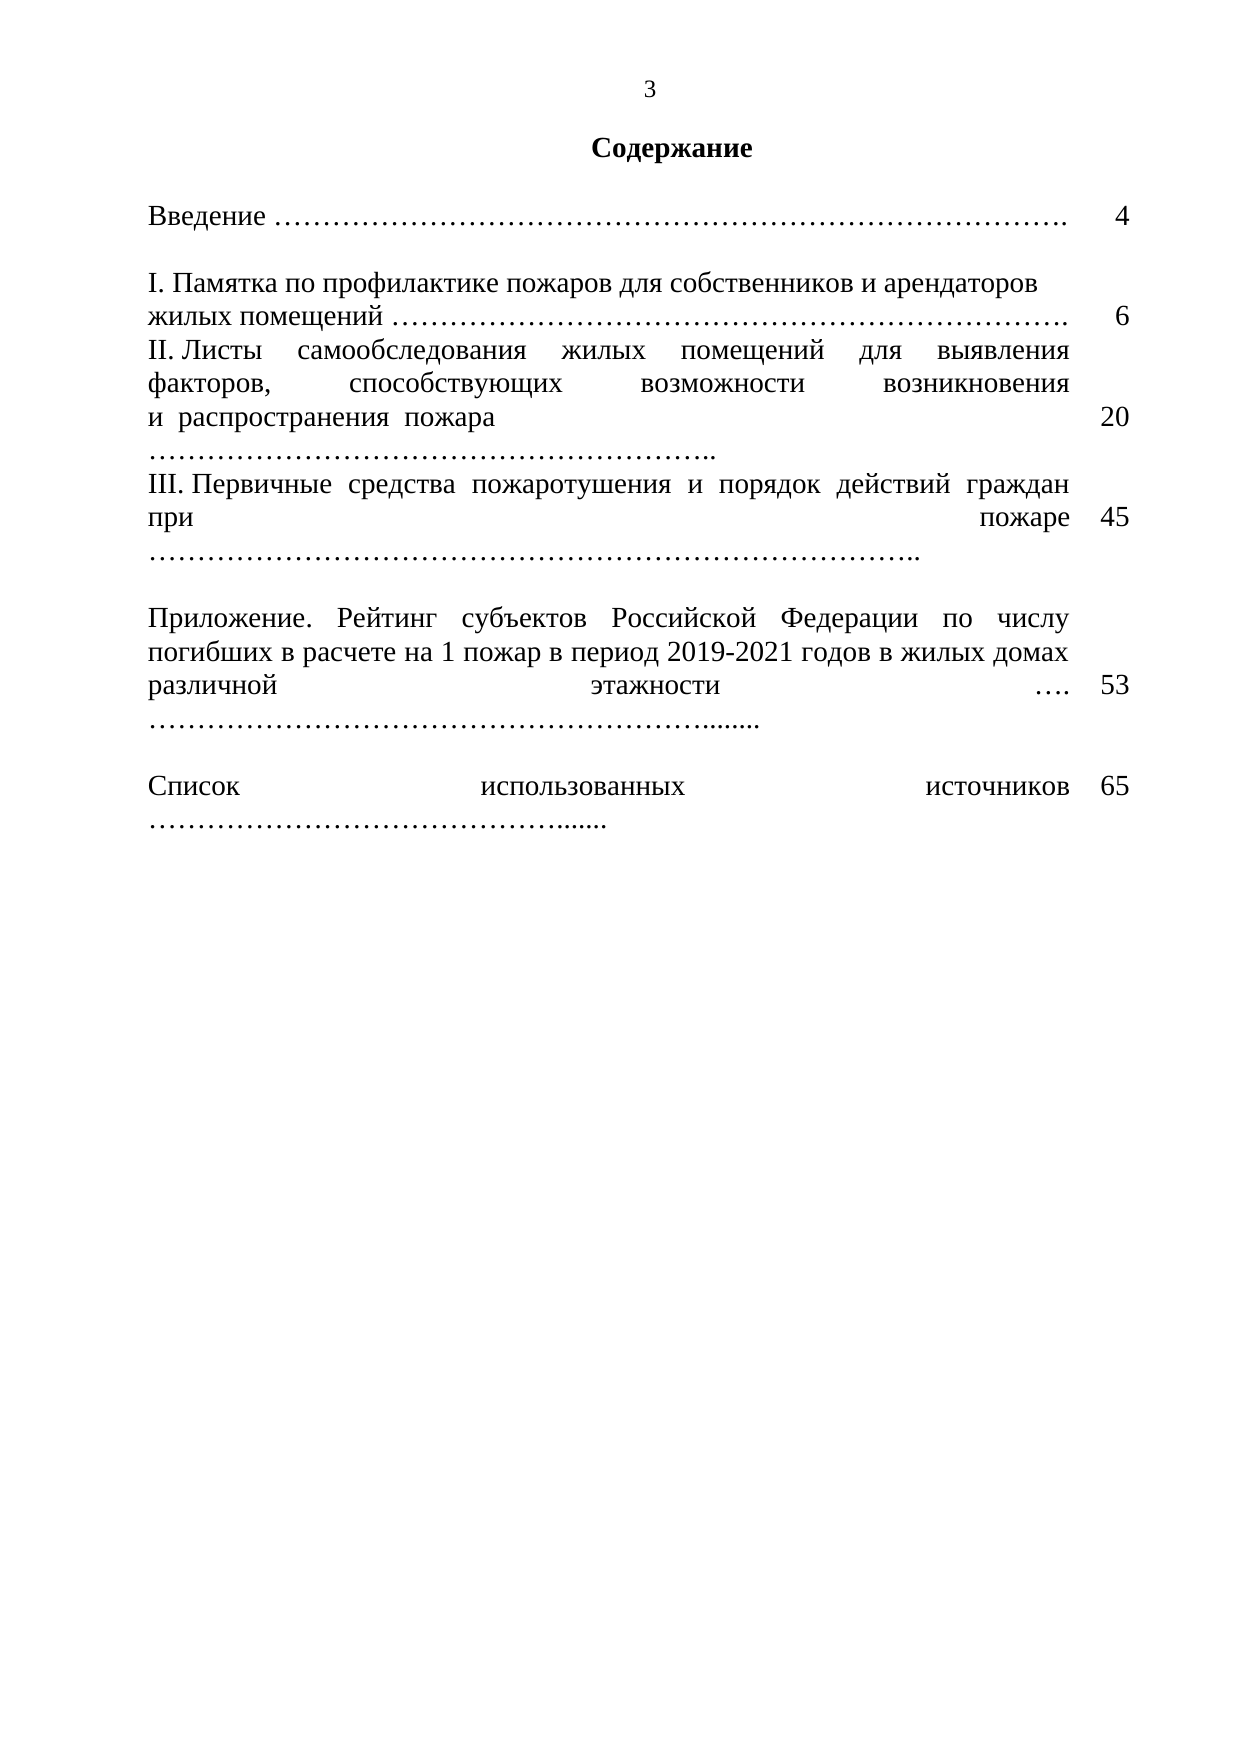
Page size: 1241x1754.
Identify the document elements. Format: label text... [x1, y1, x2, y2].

table_cell II. Листы самообследования жилых помещений для выявления факторов, способствующих возможности возникновения и распространения пожара ………………………………………………….. [136, 332, 1081, 466]
table_header 4 [1081, 198, 1141, 231]
table_cell 65 [1081, 734, 1141, 835]
text Содержание [591, 131, 1152, 164]
table_header Введение ………………………………………………………………………. [136, 198, 1081, 231]
table_cell 53 [1081, 567, 1141, 734]
table_cell III. Первичные средства пожаротушения и порядок действий граждан при пожаре …………………………………………………………………….. [136, 466, 1081, 567]
table_cell 45 [1081, 466, 1141, 567]
table_cell 20 [1081, 332, 1141, 466]
table_cell Приложение. Рейтинг субъектов Российской Федерации по числу погибших в расчете на 1 пожар в период 2019-2021 годов в жилых домах различной этажности ….…………………………………………………........ [136, 567, 1081, 734]
table_cell 6 [1081, 231, 1141, 332]
table_cell I. Памятка по профилактике пожаров для собственников и арендаторов жилых помещений ……………………………………………………………. [136, 231, 1081, 332]
table_cell Список использованных источников ……………………………………....... [136, 734, 1081, 835]
